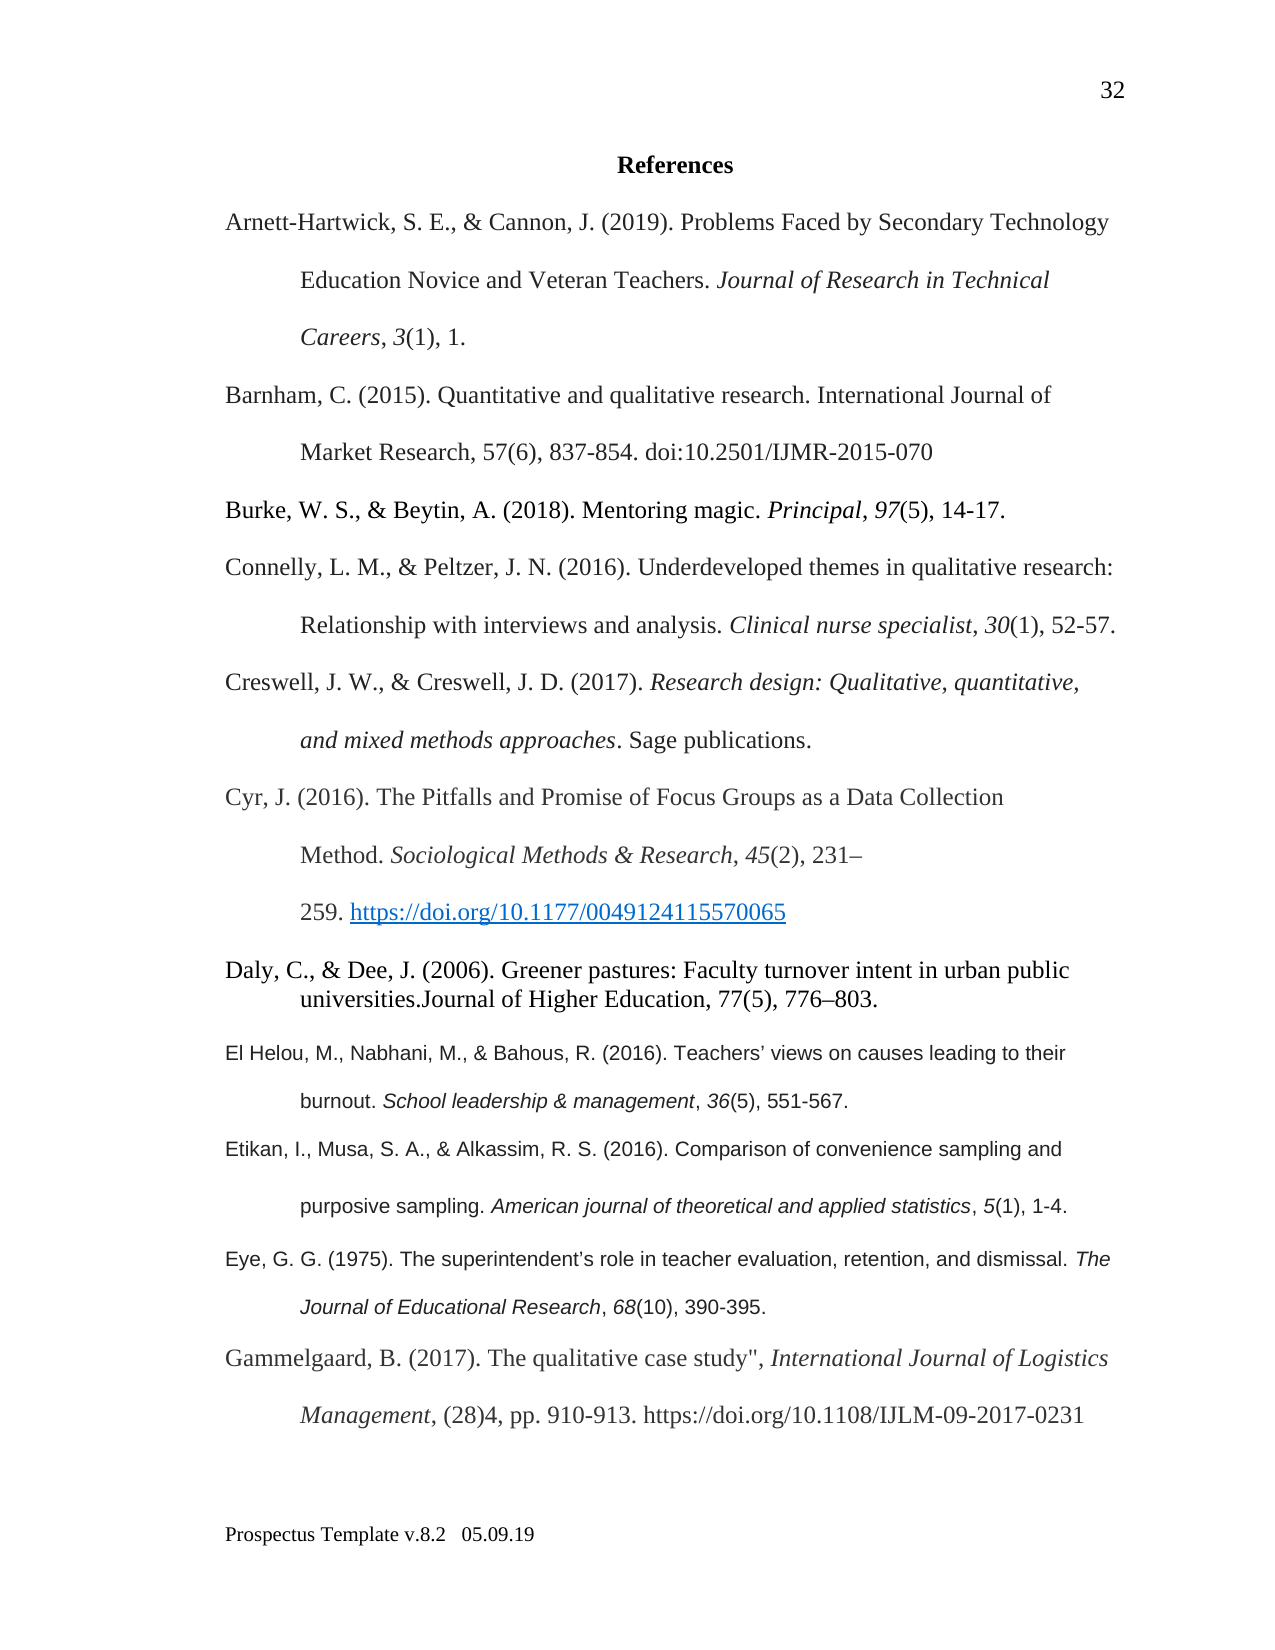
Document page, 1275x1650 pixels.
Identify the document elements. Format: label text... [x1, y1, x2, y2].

text Connelly, L. M., & Peltzer, J. N. (2016). Underdeveloped themes in qualitative research: Relationship with interviews and analysis. Clinical nurse specialist, 30(1), 52-57. [225, 552, 1125, 639]
text Daly, C., & Dee, J. (2006). Greener pastures: Faculty turnover intent in urban public universities.Journal of Higher Education, 77(5), 776–803. [225, 955, 1125, 1012]
text Cyr, J. (2016). The Pitfalls and Promise of Focus Groups as a Data Collection Method. Sociological Methods & Research, 45(2), 231–259. https://doi.org/10.1177/0049124115570065 [225, 782, 1125, 926]
text Arnett-Hartwick, S. E., & Cannon, J. (2019). Problems Faced by Secondary Technology Education Novice and Veteran Teachers. Journal of Research in Technical Careers, 3(1), 1. [225, 207, 1125, 351]
subtitle References [225, 150, 1125, 179]
text El Helou, M., Nabhani, M., & Bahous, R. (2016). Teachers’ views on causes leading to their burnout. School leadership & management, 36(5), 551-567. [225, 1041, 1125, 1113]
text Creswell, J. W., & Creswell, J. D. (2017). Research design: Qualitative, quantitative, and mixed methods approaches. Sage publications. [225, 667, 1125, 754]
text Burke, W. S., & Beytin, A. (2018). Mentoring magic. Principal, 97(5), 14-17. [225, 495, 1125, 524]
text Etikan, I., Musa, S. A., & Alkassim, R. S. (2016). Comparison of convenience sampling and purposive sampling. American journal of theoretical and applied statistics, 5(1), 1-4. [225, 1137, 1125, 1218]
text Gammelgaard, B. (2017). The qualitative case study", International Journal of Logistics Management, (28)4, pp. 910-913. https://doi.org/10.1108/IJLM-09-2017-0231 [225, 1343, 1125, 1429]
text Barnham, C. (2015). Quantitative and qualitative research. International Journal of Market Research, 57(6), 837-854. doi:10.2501/IJMR-2015-070 [225, 380, 1125, 466]
text Eye, G. G. (1975). The superintendent’s role in teacher evaluation, retention, and dismissal. The Journal of Educational Research, 68(10), 390-395. [225, 1247, 1125, 1319]
